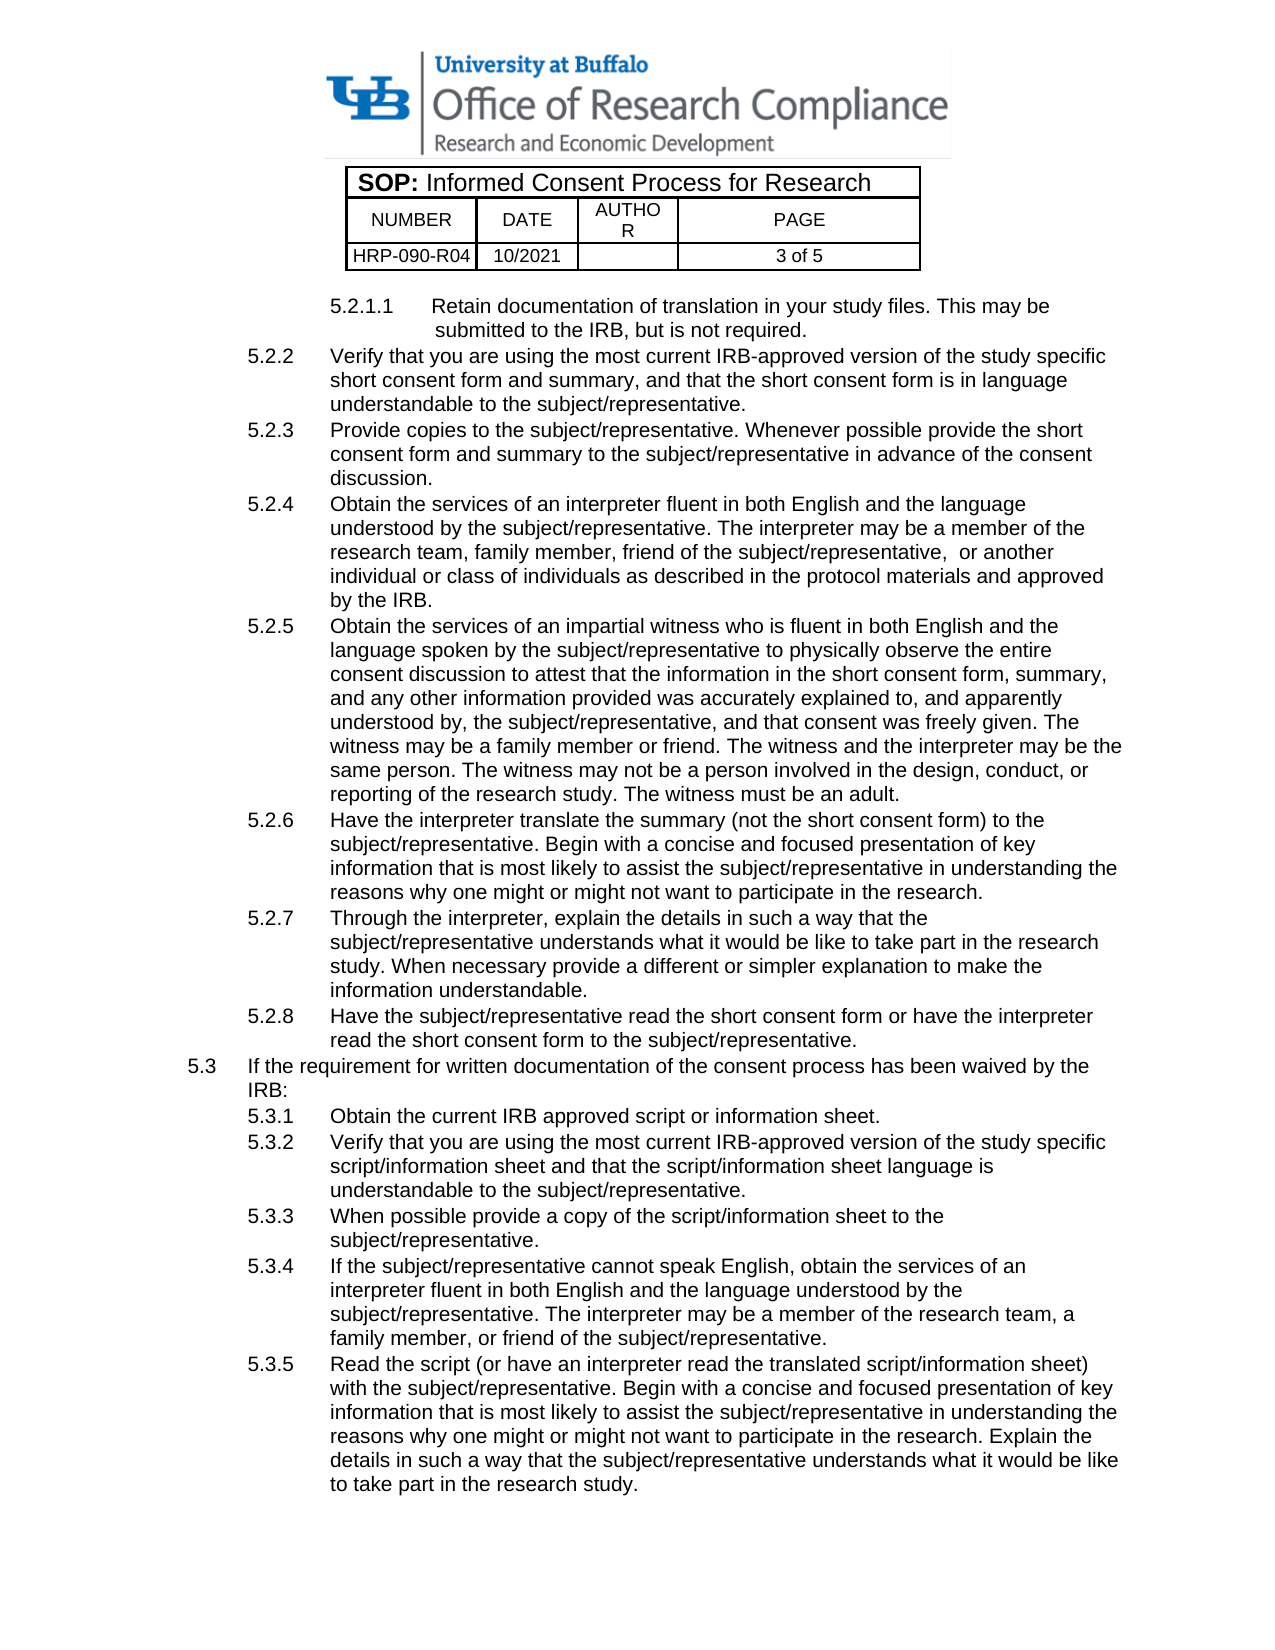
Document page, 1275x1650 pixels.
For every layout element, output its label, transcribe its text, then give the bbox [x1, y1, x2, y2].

text If the requirement for written documentation of the consent process has been waived by the IRB: [187, 1054, 1125, 1102]
text Have the interpreter translate the summary (not the short consent form) to the subject/representative. Begin with a concise and focused presentation of key information that is most likely to assist the subject/representative in understanding the reasons why one might or might not want to participate in the research. [247, 808, 1125, 904]
text Obtain the services of an interpreter fluent in both English and the language understood by the subject/representative. The interpreter may be a member of the research team, family member, friend of the subject/representative, or another individual or class of individuals as described in the protocol materials and approved by the IRB. [247, 492, 1125, 612]
text Read the script (or have an interpreter read the translated script/information sheet) with the subject/representative. Begin with a concise and focused presentation of key information that is most likely to assist the subject/representative in understanding the reasons why one might or might not want to participate in the research. Explain the details in such a way that the subject/representative understands what it would be like to take part in the research study. [247, 1352, 1125, 1495]
text If the subject/representative cannot speak English, obtain the services of an interpreter fluent in both English and the language understood by the subject/representative. The interpreter may be a member of the research team, a family member, or friend of the subject/representative. [247, 1254, 1125, 1349]
text Verify that you are using the most current IRB-approved version of the study specific script/information sheet and that the script/information sheet language is understandable to the subject/representative. [247, 1130, 1125, 1202]
text Provide copies to the subject/representative. Whenever possible provide the short consent form and summary to the subject/representative in advance of the consent discussion. [247, 418, 1125, 490]
text When possible provide a copy of the script/information sheet to the subject/representative. [247, 1204, 1125, 1252]
picture [323, 46, 952, 159]
text Obtain the current IRB approved script or information sheet. [247, 1104, 1125, 1128]
text Through the interpreter, explain the details in such a way that the subject/representative understands what it would be like to take part in the research study. When necessary provide a different or simpler explanation to make the information understandable. [247, 906, 1125, 1002]
text Verify that you are using the most current IRB-approved version of the study specific short consent form and summary, and that the short consent form is in language understandable to the subject/representative. [247, 344, 1125, 416]
text Have the subject/representative read the short consent form or have the interpreter read the short consent form to the subject/representative. [247, 1004, 1125, 1052]
text Obtain the services of an impartial witness who is fluent in both English and the language spoken by the subject/representative to physically observe the entire consent discussion to attest that the information in the short consent form, summary, and any other information provided was accurately explained to, and apparently understood by, the subject/representative, and that consent was freely given. The witness may be a family member or friend. The witness and the interpreter may be the same person. The witness may not be a person involved in the design, conduct, or reporting of the research study. The witness must be an adult. [247, 614, 1125, 806]
text Retain documentation of translation in your study files. This may be submitted to the IRB, but is not required. [330, 294, 1125, 342]
